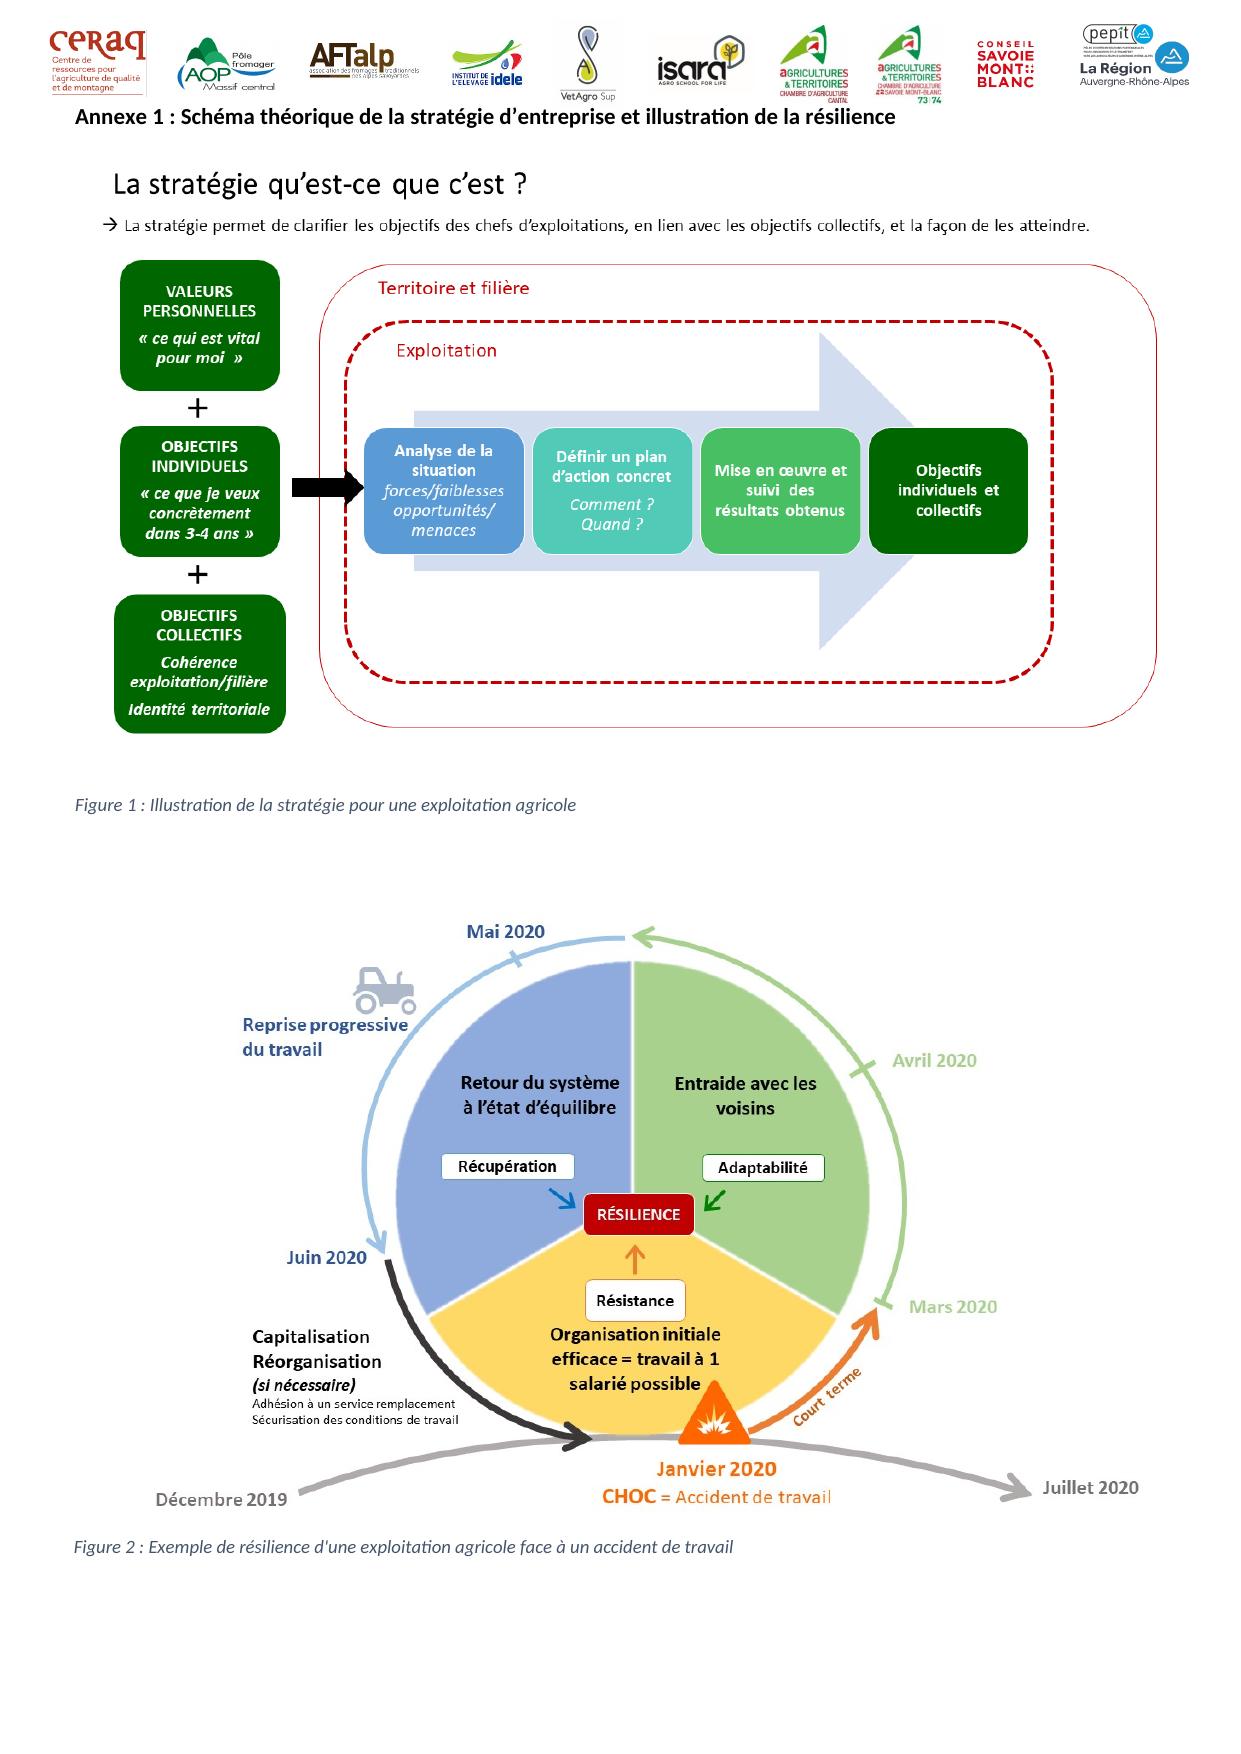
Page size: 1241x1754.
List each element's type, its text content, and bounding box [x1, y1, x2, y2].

picture [970, 34, 1041, 94]
picture [553, 19, 623, 102]
picture [780, 25, 848, 102]
picture [446, 35, 528, 92]
picture [75, 154, 1166, 768]
picture [305, 35, 421, 93]
picture [173, 35, 280, 92]
picture [873, 22, 945, 102]
picture [648, 35, 755, 93]
picture [73, 912, 1164, 1526]
picture [1067, 22, 1202, 99]
picture [48, 30, 147, 98]
text Annexe 1 : Schéma théorique de la stratégie d’entreprise et illustration de la résilience [75, 102, 1165, 130]
